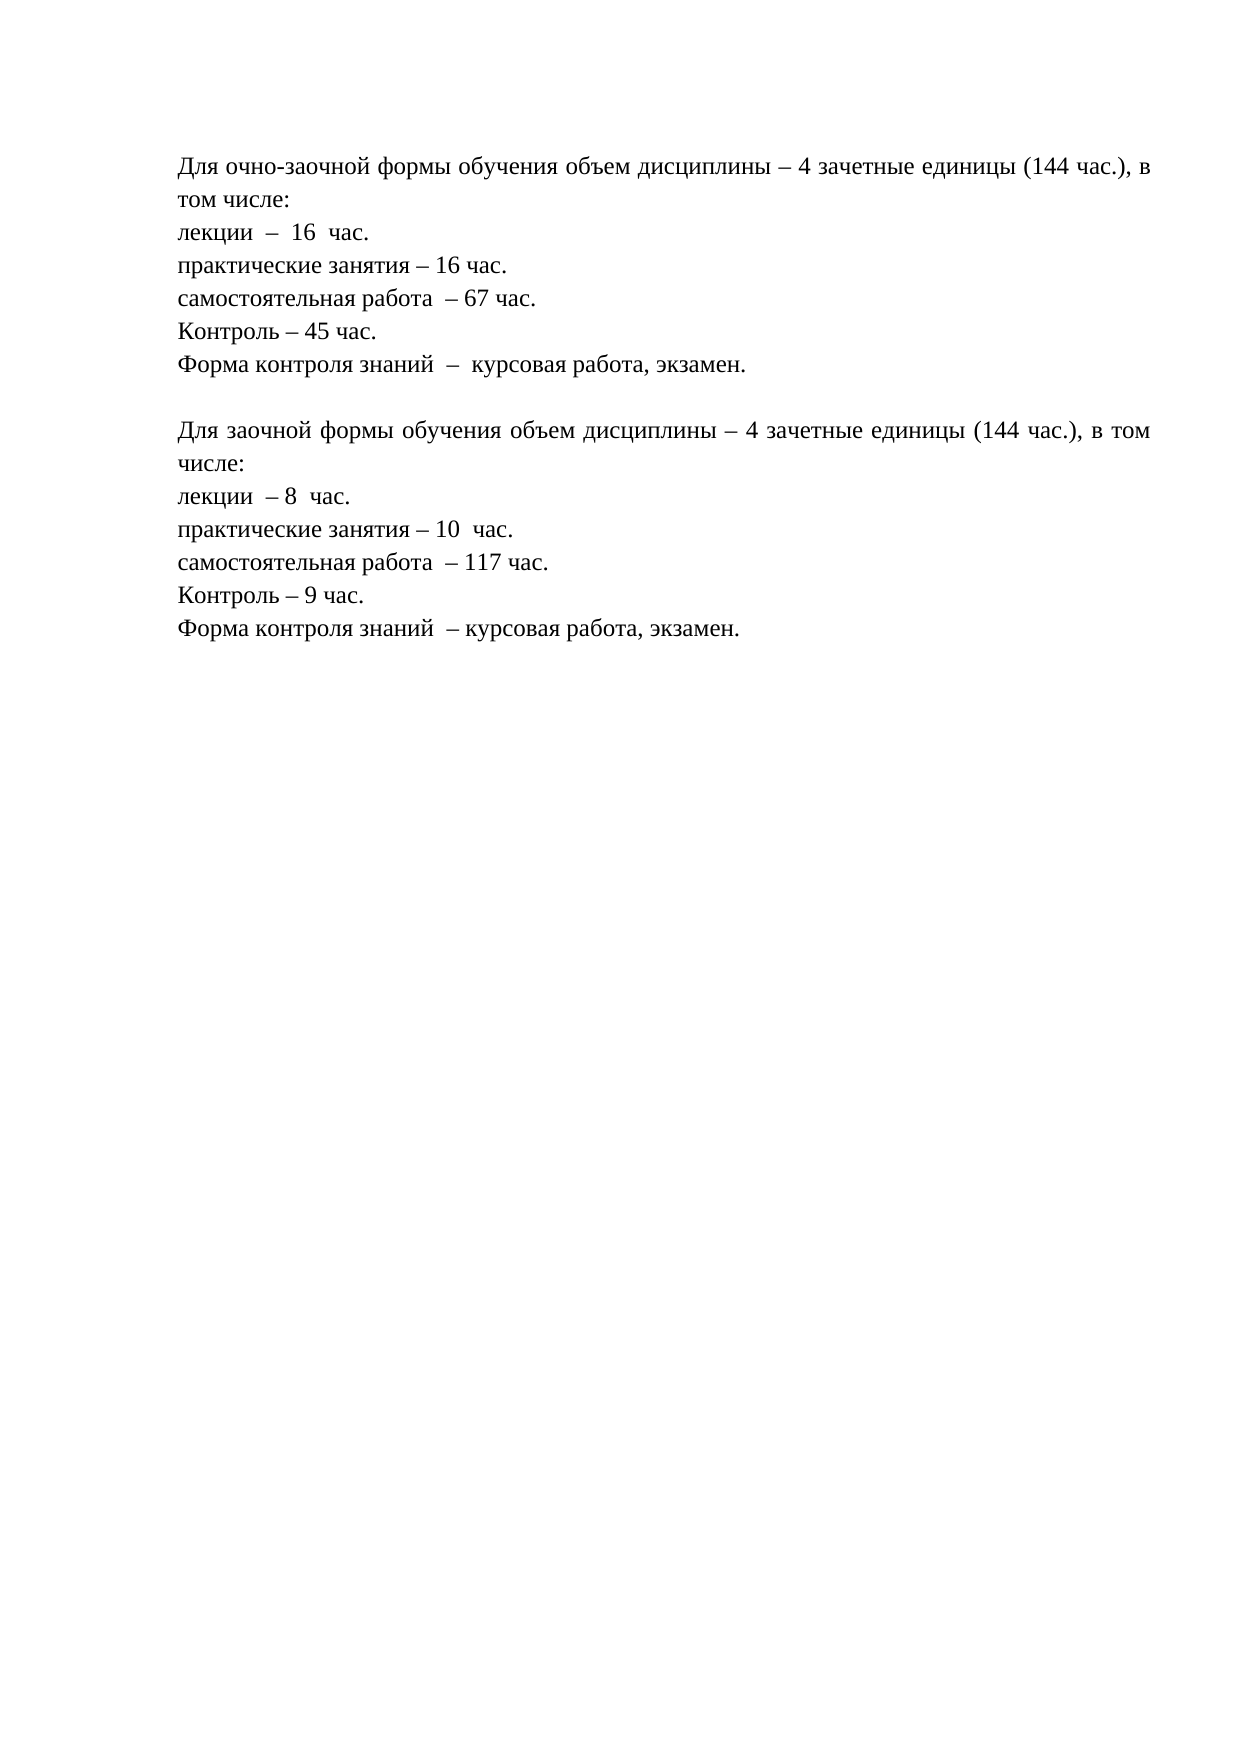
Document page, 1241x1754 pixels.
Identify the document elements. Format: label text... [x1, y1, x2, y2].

text лекции – 16 час. [177, 217, 1152, 246]
text Форма контроля знаний – курсовая работа, экзамен. [177, 349, 1152, 378]
text Для очно-заочной формы обучения объем дисциплины – 4 зачетные единицы (144 час.), в том числе: [177, 151, 1152, 213]
text самостоятельная работа – 117 час. [177, 547, 1152, 576]
text Форма контроля знаний – курсовая работа, экзамен. [177, 613, 1152, 642]
text самостоятельная работа – 67 час. [177, 283, 1152, 312]
text практические занятия – 10 час. [177, 514, 1152, 543]
text Для заочной формы обучения объем дисциплины – 4 зачетные единицы (144 час.), в том числе: [177, 415, 1152, 477]
text лекции – 8 час. [177, 481, 1152, 510]
text Контроль – 45 час. [177, 316, 1152, 345]
text Контроль – 9 час. [177, 580, 1152, 609]
text практические занятия – 16 час. [177, 250, 1152, 279]
